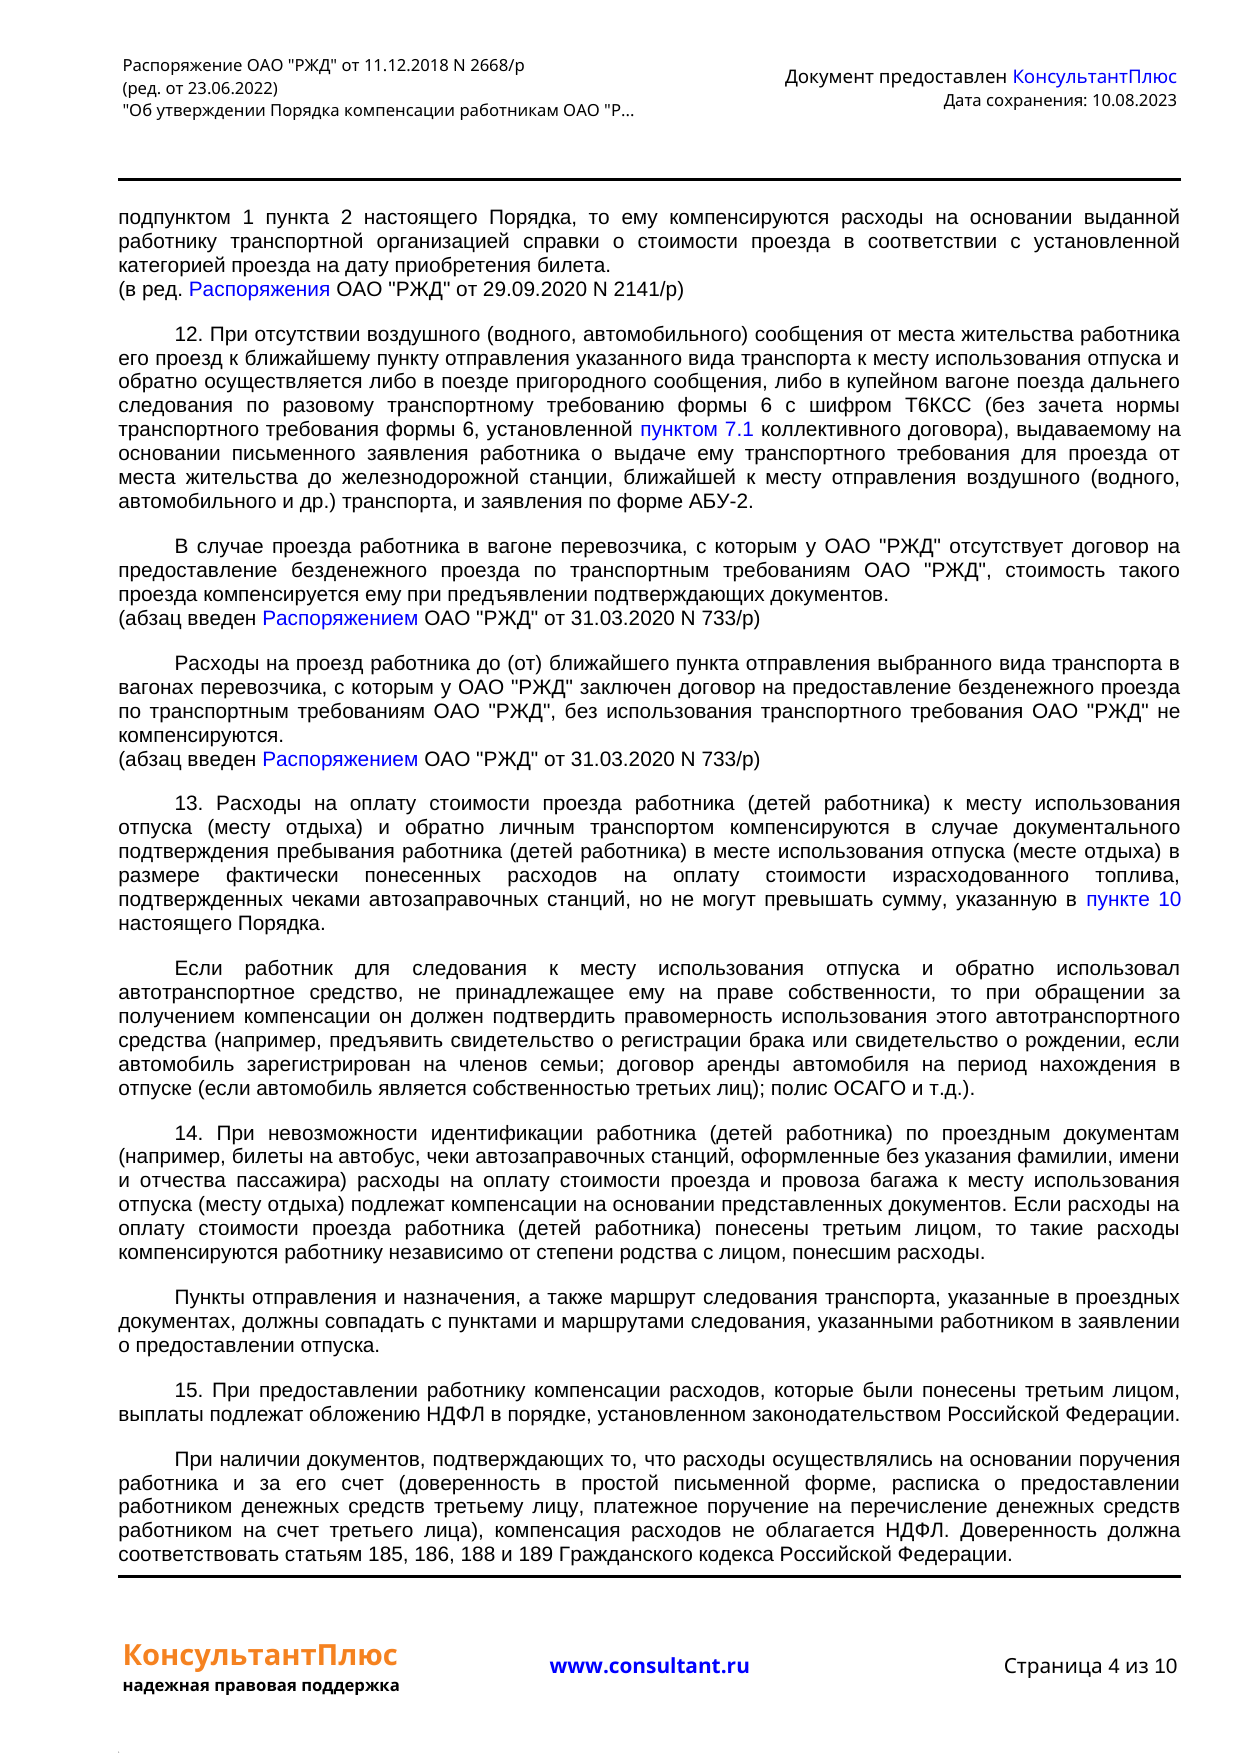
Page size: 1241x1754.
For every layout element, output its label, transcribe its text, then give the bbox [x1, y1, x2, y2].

text (в ред. Распоряжения ОАО "РЖД" от 29.09.2020 N 2141/р) [118, 277, 1181, 301]
text (абзац введен Распоряжением ОАО "РЖД" от 31.03.2020 N 733/р) [118, 746, 1181, 770]
text Если работник для следования к месту использования отпуска и обратно использовал автотранспортное средство, не принадлежащее ему на праве собственности, то при обращении за получением компенсации он должен подтвердить правомерность использования этого автотранспортного средства (например, предъявить свидетельство о регистрации брака или свидетельство о рождении, если автомобиль зарегистрирован на членов семьи; договор аренды автомобиля на период нахождения в отпуске (если автомобиль является собственностью третьих лиц); полис ОСАГО и т.д.). [118, 956, 1181, 1099]
text 12. При отсутствии воздушного (водного, автомобильного) сообщения от места жительства работника его проезд к ближайшему пункту отправления указанного вида транспорта к месту использования отпуска и обратно осуществляется либо в поезде пригородного сообщения, либо в купейном вагоне поезда дальнего следования по разовому транспортному требованию формы 6 с шифром Т6КСС (без зачета нормы транспортного требования формы 6, установленной пунктом 7.1 коллективного договора), выдаваемому на основании письменного заявления работника о выдаче ему транспортного требования для проезда от места жительства до железнодорожной станции, ближайшей к месту отправления воздушного (водного, автомобильного и др.) транспорта, и заявления по форме АБУ-2. [118, 321, 1181, 513]
text 14. При невозможности идентификации работника (детей работника) по проездным документам (например, билеты на автобус, чеки автозаправочных станций, оформленные без указания фамилии, имени и отчества пассажира) расходы на оплату стоимости проезда и провоза багажа к месту использования отпуска (месту отдыха) подлежат компенсации на основании представленных документов. Если расходы на оплату стоимости проезда работника (детей работника) понесены третьим лицом, то такие расходы компенсируются работнику независимо от степени родства с лицом, понесшим расходы. [118, 1120, 1181, 1264]
text 13. Расходы на оплату стоимости проезда работника (детей работника) к месту использования отпуска (месту отдыха) и обратно личным транспортом компенсируются в случае документального подтверждения пребывания работника (детей работника) в месте использования отпуска (месте отдыха) в размере фактически понесенных расходов на оплату стоимости израсходованного топлива, подтвержденных чеками автозаправочных станций, но не могут превышать сумму, указанную в пункте 10 настоящего Порядка. [118, 791, 1181, 935]
text (абзац введен Распоряжением ОАО "РЖД" от 31.03.2020 N 733/р) [118, 606, 1181, 630]
text В случае проезда работника в вагоне перевозчика, с которым у ОАО "РЖД" отсутствует договор на предоставление безденежного проезда по транспортным требованиям ОАО "РЖД", стоимость такого проезда компенсируется ему при предъявлении подтверждающих документов. [118, 534, 1181, 606]
text 15. При предоставлении работнику компенсации расходов, которые были понесены третьим лицом, выплаты подлежат обложению НДФЛ в порядке, установленном законодательством Российской Федерации. [118, 1378, 1181, 1426]
text Пункты отправления и назначения, а также маршрут следования транспорта, указанные в проездных документах, должны совпадать с пунктами и маршрутами следования, указанными работником в заявлении о предоставлении отпуска. [118, 1285, 1181, 1357]
text Расходы на проезд работника до (от) ближайшего пункта отправления выбранного вида транспорта в вагонах перевозчика, с которым у ОАО "РЖД" заключен договор на предоставление безденежного проезда по транспортным требованиям ОАО "РЖД", без использования транспортного требования ОАО "РЖД" не компенсируются. [118, 651, 1181, 746]
text При наличии документов, подтверждающих то, что расходы осуществлялись на основании поручения работника и за его счет (доверенность в простой письменной форме, расписка о предоставлении работником денежных средств третьему лицу, платежное поручение на перечисление денежных средств работником на счет третьего лица), компенсация расходов не облагается НДФЛ. Доверенность должна соответствовать статьям 185, 186, 188 и 189 Гражданского кодекса Российской Федерации. [118, 1446, 1181, 1566]
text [118, 205, 1181, 277]
